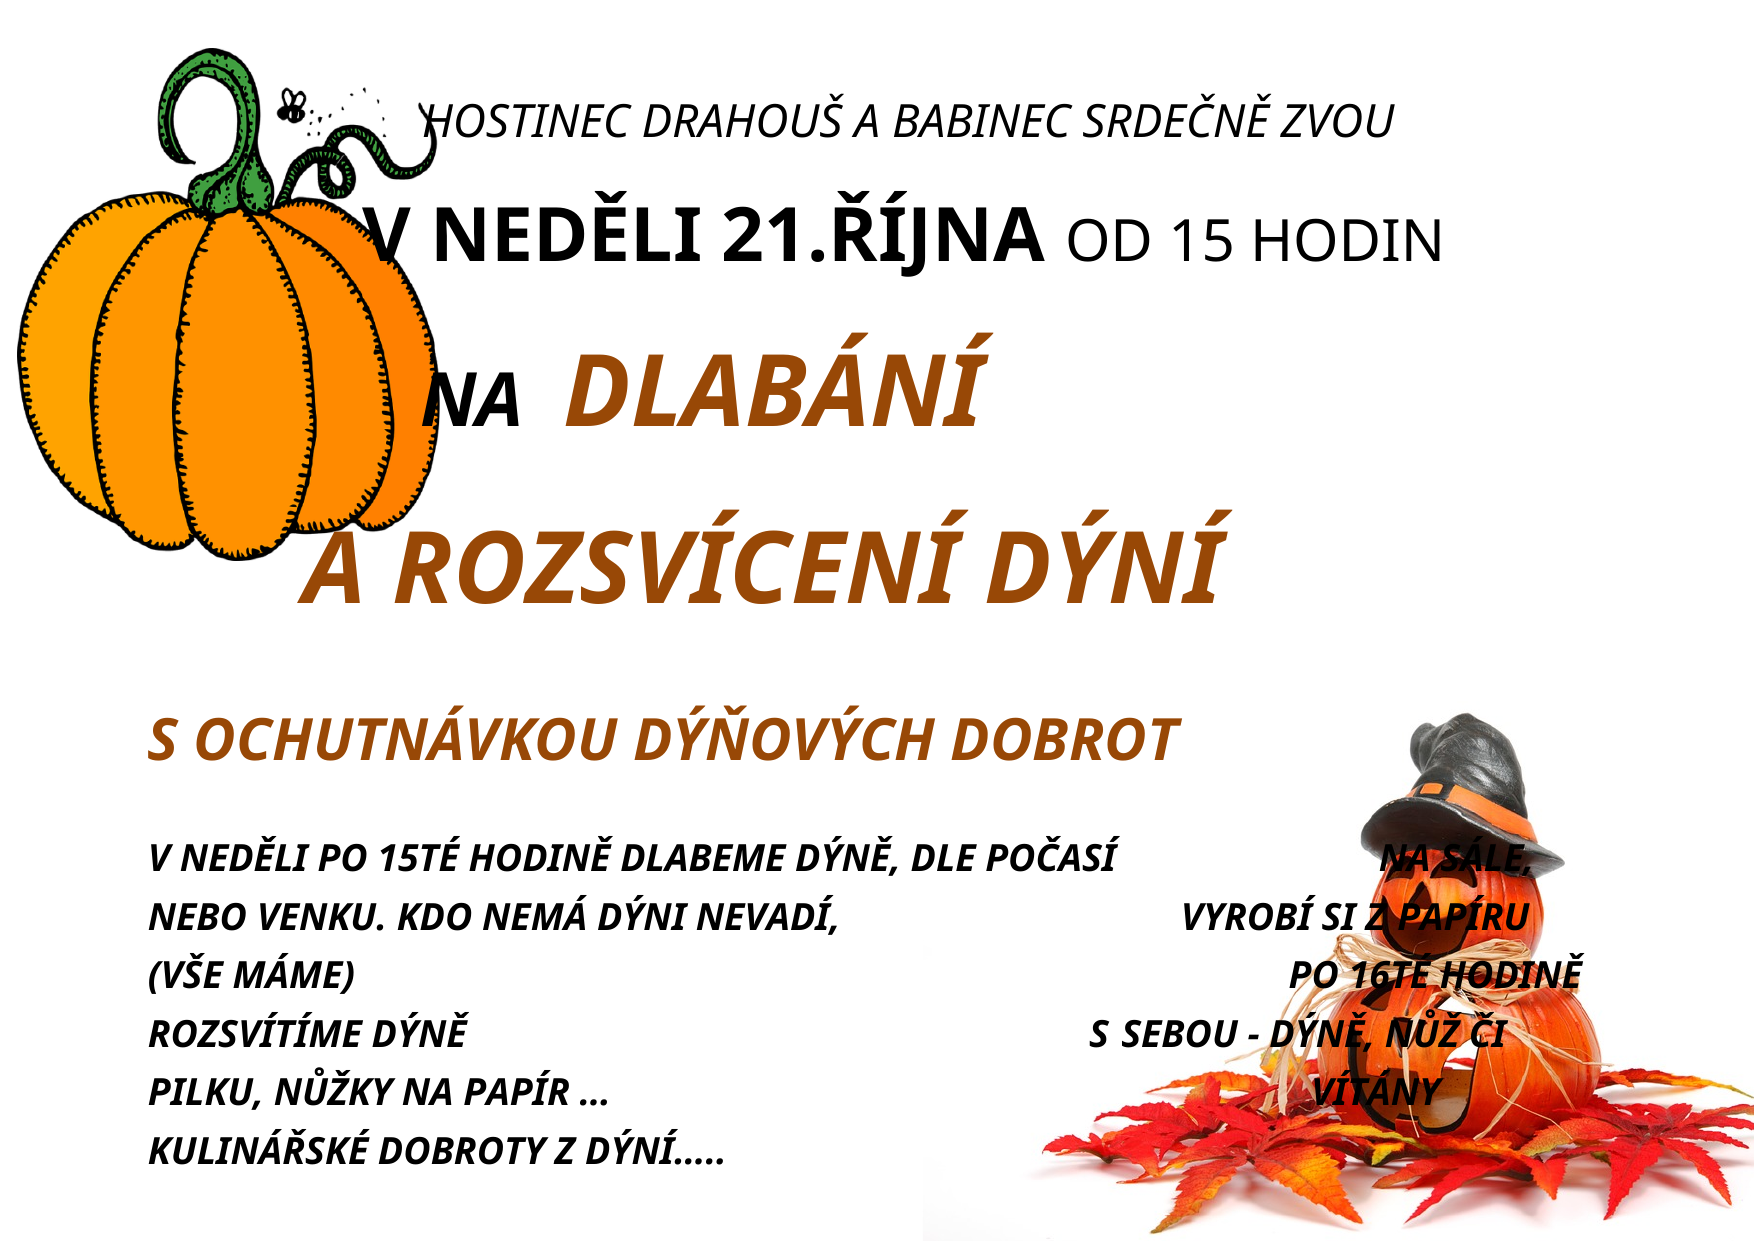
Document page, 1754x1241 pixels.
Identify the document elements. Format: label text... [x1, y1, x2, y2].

picture [922, 654, 1754, 1241]
picture [17, 48, 440, 561]
text A ROZSVÍCENÍ DÝNÍ S OCHUTNÁVKOU DÝŇOVÝCH DOBROT [148, 497, 1606, 790]
text V NEDĚLI 21.ŘÍJNA OD 15 HODIN [148, 181, 1606, 283]
text V NEDĚLI PO 15TÉ HODINĚ DLABEME DÝNĚ, DLE POČASÍ NA SÁLE, NEBO VENKU. KDO NEMÁ DÝNI NEVADÍ, VYROBÍ SI Z PAPÍRU (VŠE MÁME) PO 16TÉ HODINĚ ROZSVÍTÍME DÝNĚ S SEBOU - DÝNĚ, NŮŽ ČI PILKU, NŮŽKY NA PAPÍR … VÍTÁNY KULINÁŘSKÉ DOBROTY Z DÝNÍ….. [148, 831, 1606, 1175]
text NA DLABÁNÍ [148, 319, 1606, 456]
text HOSTINEC DRAHOUŠ A BABINEC SRDEČNĚ ZVOU [148, 89, 1606, 151]
